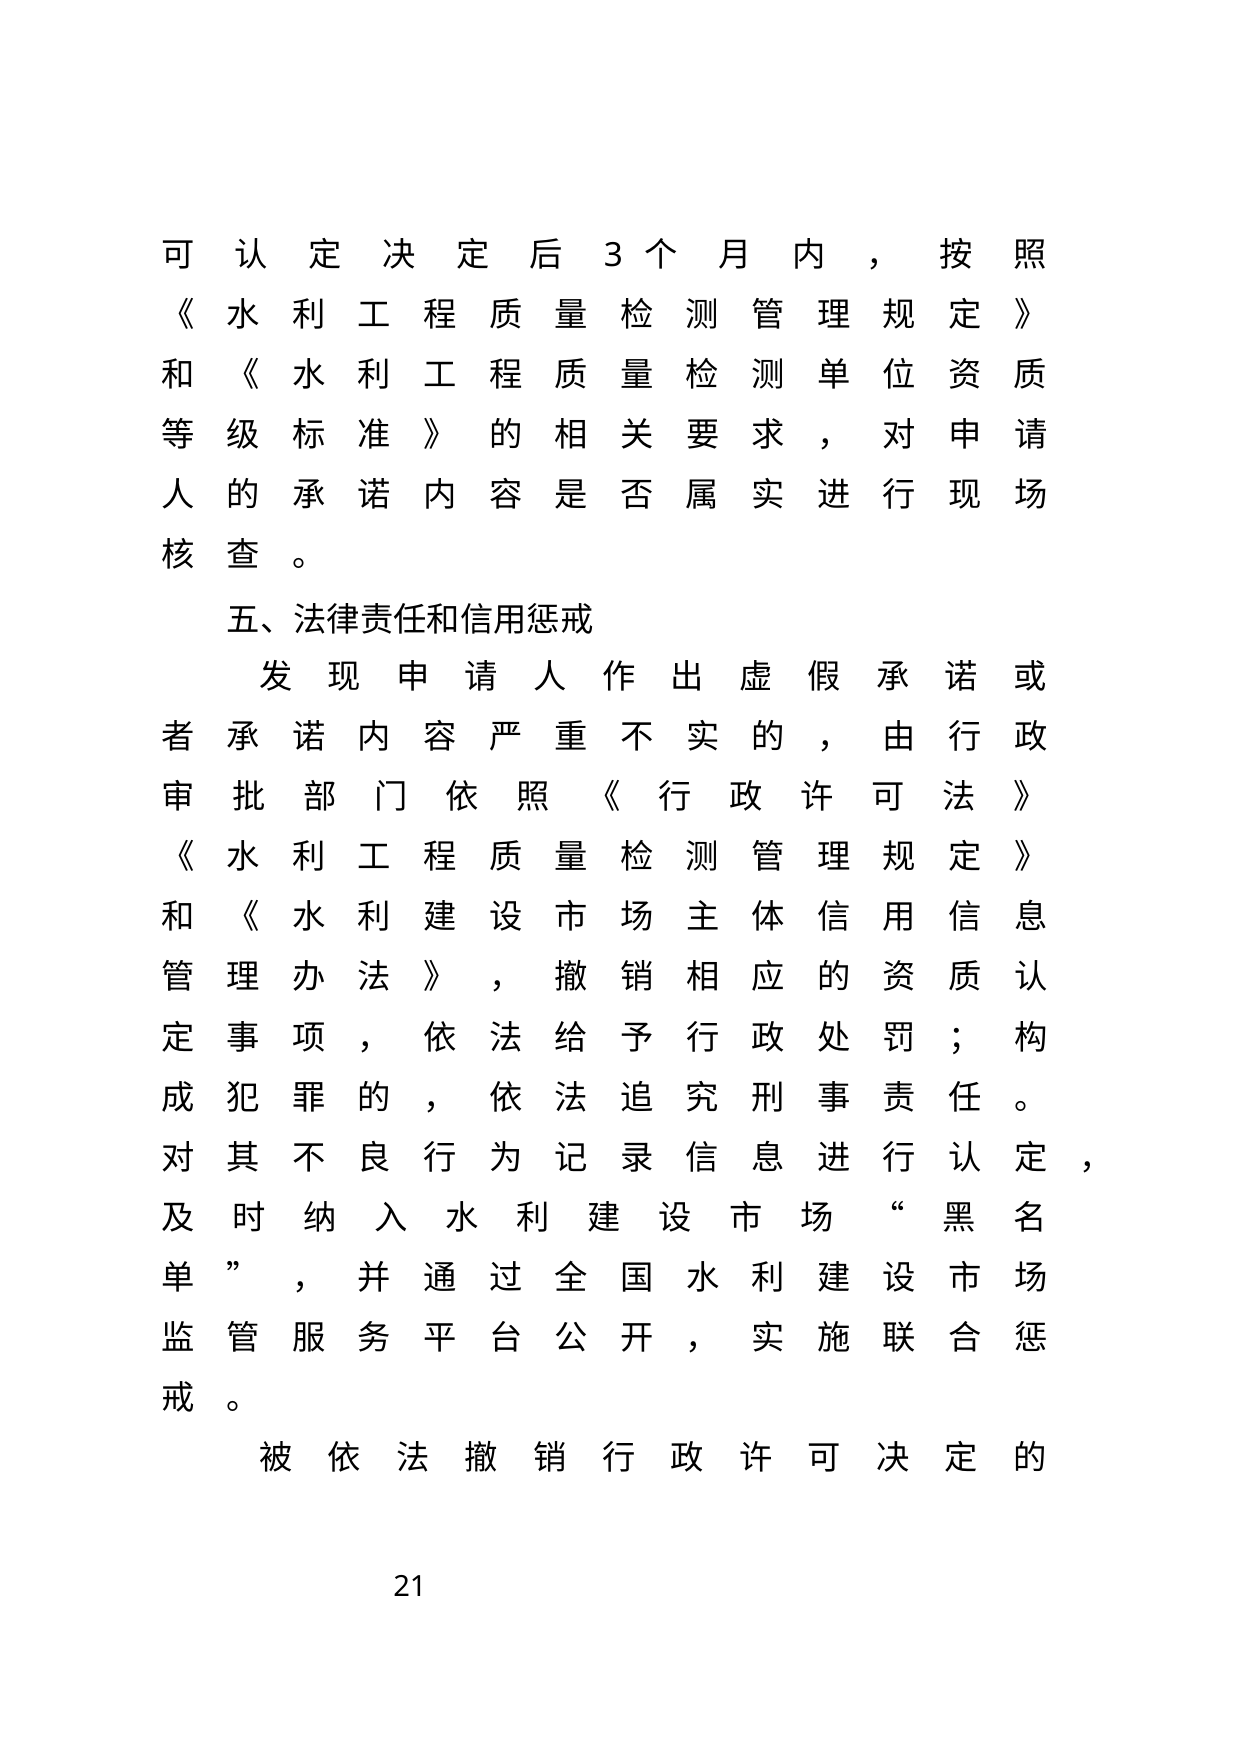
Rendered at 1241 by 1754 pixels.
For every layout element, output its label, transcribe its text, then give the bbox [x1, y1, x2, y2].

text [161, 222, 1079, 582]
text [161, 1425, 1079, 1485]
text 五、法律责任和信用惩戒 [161, 582, 1079, 644]
text 发现申请人作出虚假承诺或者承诺内容严重不实的，由行政审批部门依照《行政许可法》《水利工程质量检测管理规定》和《水利建设市场主体信用信息管理办法》，撤销相应的资质认定事项，依法给予行政处罚；构成犯罪的，依法追究刑事责任。对其不良行为记录信息进行认定，及时纳入水利建设市场“黑名单”，并通过全国水利建设市场监管服务平台公开，实施联合惩戒。 [161, 644, 1079, 1425]
